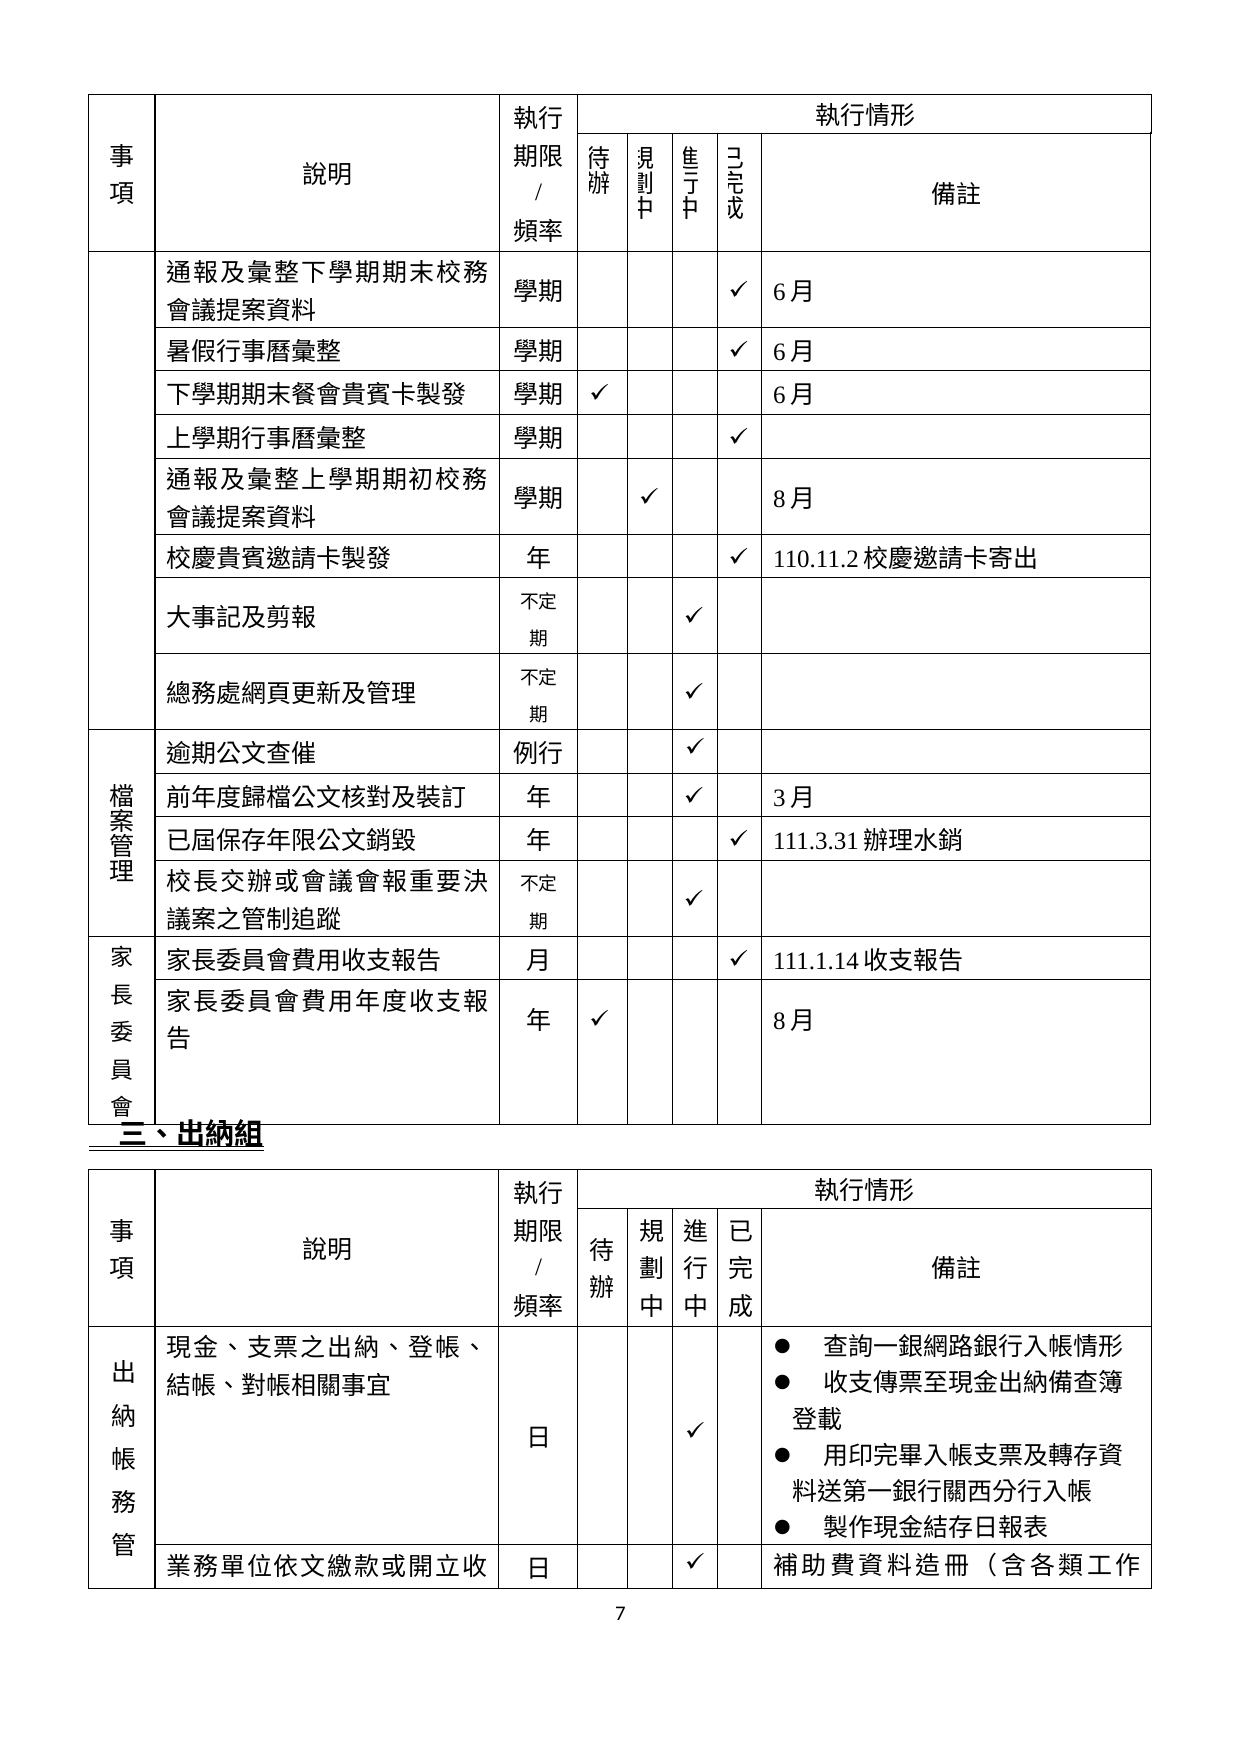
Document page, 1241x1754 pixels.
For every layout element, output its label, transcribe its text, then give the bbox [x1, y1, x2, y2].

table_cell [673, 774, 717, 816]
table_cell 不定期 [500, 654, 577, 729]
table_cell 已完成 [718, 134, 761, 251]
table_header 執行情形 [578, 95, 1151, 133]
table_cell [578, 937, 627, 979]
table_cell [673, 252, 717, 327]
table_cell [718, 730, 761, 773]
table_cell [718, 817, 761, 860]
table_cell 例行 [500, 730, 577, 773]
table_cell 業務單位依文繳款或開立收據 [156, 1545, 498, 1588]
table_cell [628, 730, 672, 773]
table_cell 進行中 [673, 1209, 717, 1326]
table_cell [673, 328, 717, 370]
table_cell [628, 937, 672, 979]
table_cell 學期 [500, 252, 577, 327]
table_cell [628, 980, 672, 1094]
table_cell 校慶貴賓邀請卡製發 [156, 535, 499, 577]
table_cell 6月 [762, 371, 1150, 414]
table_cell [673, 371, 717, 414]
table_cell 前年度歸檔公文核對及裝訂 [156, 774, 499, 816]
table_cell [578, 328, 627, 370]
table_cell 學期 [500, 371, 577, 414]
table_cell [673, 817, 717, 860]
table_cell [628, 1327, 672, 1544]
table_cell 8月 [762, 980, 1150, 1094]
table_cell 現金、支票之出納、登帳、結帳、對帳相關事宜 [156, 1327, 498, 1544]
table_cell 通報及彙整上學期期初校務會議提案資料 [156, 459, 499, 533]
table_header 執行期限/ 頻率 [500, 95, 577, 251]
table_cell [673, 1545, 717, 1588]
table_cell 111.1.14收支報告 [762, 937, 1150, 979]
table_cell [578, 252, 627, 327]
table_cell [673, 937, 717, 979]
table_header 說明 [156, 95, 499, 251]
table_cell [718, 371, 761, 414]
table_cell [578, 1327, 627, 1544]
table_cell [762, 578, 1150, 653]
table_cell [628, 578, 672, 653]
table_cell [578, 1545, 627, 1588]
table_cell 校長交辦或會議會報重要決議案之管制追蹤 [156, 861, 499, 936]
table_cell [718, 937, 761, 979]
table_cell 通報及彙整下學期期末校務會議提案資料 [156, 252, 499, 327]
table_cell [628, 654, 672, 729]
table_cell [673, 535, 717, 577]
table_cell [578, 774, 627, 816]
table_cell [628, 459, 672, 533]
table_header 事項 [89, 1170, 154, 1326]
table_header 事項 [89, 95, 154, 251]
table_cell 逾期公文查催 [156, 730, 499, 773]
table_cell [673, 578, 717, 653]
table_cell [673, 980, 717, 1094]
table_cell 規劃中 [628, 1209, 672, 1326]
table_cell [718, 980, 761, 1094]
table_cell [578, 415, 627, 457]
table_cell [628, 328, 672, 370]
table_cell 下學期期末餐會貴賓卡製發 [156, 371, 499, 414]
table_cell 備註 [762, 134, 1150, 251]
table_cell 年 [500, 980, 577, 1094]
table_cell [762, 654, 1150, 729]
table_cell [628, 415, 672, 457]
table_header 執行期限/ 頻率 [499, 1170, 577, 1326]
table_cell [718, 578, 761, 653]
table_cell 日 [499, 1545, 577, 1588]
table_cell [718, 774, 761, 816]
table_cell [578, 535, 627, 577]
table_cell 已屆保存年限公文銷毀 [156, 817, 499, 860]
table_cell 上學期行事曆彙整 [156, 415, 499, 457]
table_cell 8月 [762, 459, 1150, 533]
table_cell 學期 [500, 415, 577, 457]
table_cell [673, 1327, 717, 1544]
table_cell 111.3.31辦理水銷 [762, 817, 1150, 860]
text 三、出納組 [89, 1094, 1152, 1169]
table_cell [578, 578, 627, 653]
table_cell [762, 861, 1150, 936]
table_cell 家長委員會 [89, 937, 154, 1094]
table_cell 家長委員會費用收支報告 [156, 937, 499, 979]
table_cell [578, 980, 627, 1094]
table_cell 學期 [500, 459, 577, 533]
table_header 說明 [156, 1170, 498, 1326]
table_cell [673, 730, 717, 773]
table_cell 6月 [762, 328, 1150, 370]
table_cell [578, 654, 627, 729]
table_cell [578, 861, 627, 936]
table_cell [718, 328, 761, 370]
table_cell [578, 371, 627, 414]
table_cell [762, 730, 1150, 773]
table_cell [718, 1545, 761, 1588]
table_cell 暑假行事曆彙整 [156, 328, 499, 370]
table_cell 3月 [762, 774, 1150, 816]
table_cell 家長委員會費用年度收支報告 [156, 980, 499, 1094]
table_header 執行情形 [578, 1170, 1151, 1207]
table_cell 查詢一銀網路銀行入帳情形 收支傳票至現金出納備查簿登載 用印完畢入帳支票及轉存資料送第一銀行關西分行入帳 製作現金結存日報表 [762, 1327, 1151, 1544]
table_cell 大事記及剪報 [156, 578, 499, 653]
table_cell [718, 415, 761, 457]
table_cell 學期 [500, 328, 577, 370]
table_cell [762, 415, 1150, 457]
table_cell [628, 817, 672, 860]
table_cell [578, 459, 627, 533]
table_cell 日 [499, 1327, 577, 1544]
table_cell [628, 1545, 672, 1588]
table_cell 出納帳務管理 [89, 1327, 154, 1588]
table_cell [578, 730, 627, 773]
table_cell [628, 535, 672, 577]
table_cell [718, 459, 761, 533]
table_cell [718, 535, 761, 577]
table_cell [628, 861, 672, 936]
table_cell [673, 415, 717, 457]
table_cell 不定期 [500, 861, 577, 936]
table_cell [628, 252, 672, 327]
table_cell 年 [500, 535, 577, 577]
table_cell 已完成 [718, 1209, 761, 1326]
table_cell 總務處網頁更新及管理 [156, 654, 499, 729]
table_cell 檔案管理 [89, 730, 154, 936]
table_cell 待辦 [578, 134, 627, 251]
table_cell 補助費資料造冊（含各類工作費） [762, 1545, 1151, 1588]
table_cell [673, 861, 717, 936]
table_cell 6月 [762, 252, 1150, 327]
table_cell 年 [500, 817, 577, 860]
table_cell 不定期 [500, 578, 577, 653]
table_cell 規劃中 [628, 134, 672, 251]
table_cell 年 [500, 774, 577, 816]
table_cell [673, 654, 717, 729]
table_cell [718, 252, 761, 327]
table_cell 月 [500, 937, 577, 979]
table_cell 進行中 [673, 134, 717, 251]
table_cell [718, 654, 761, 729]
table_cell [718, 1327, 761, 1544]
table_cell 待辦 [578, 1209, 627, 1326]
table_cell 備註 [762, 1209, 1151, 1326]
table_cell [718, 861, 761, 936]
table_cell [628, 371, 672, 414]
table_cell [673, 459, 717, 533]
table_cell 110.11.2校慶邀請卡寄出 [762, 535, 1150, 577]
table_cell [628, 774, 672, 816]
table_cell [578, 817, 627, 860]
